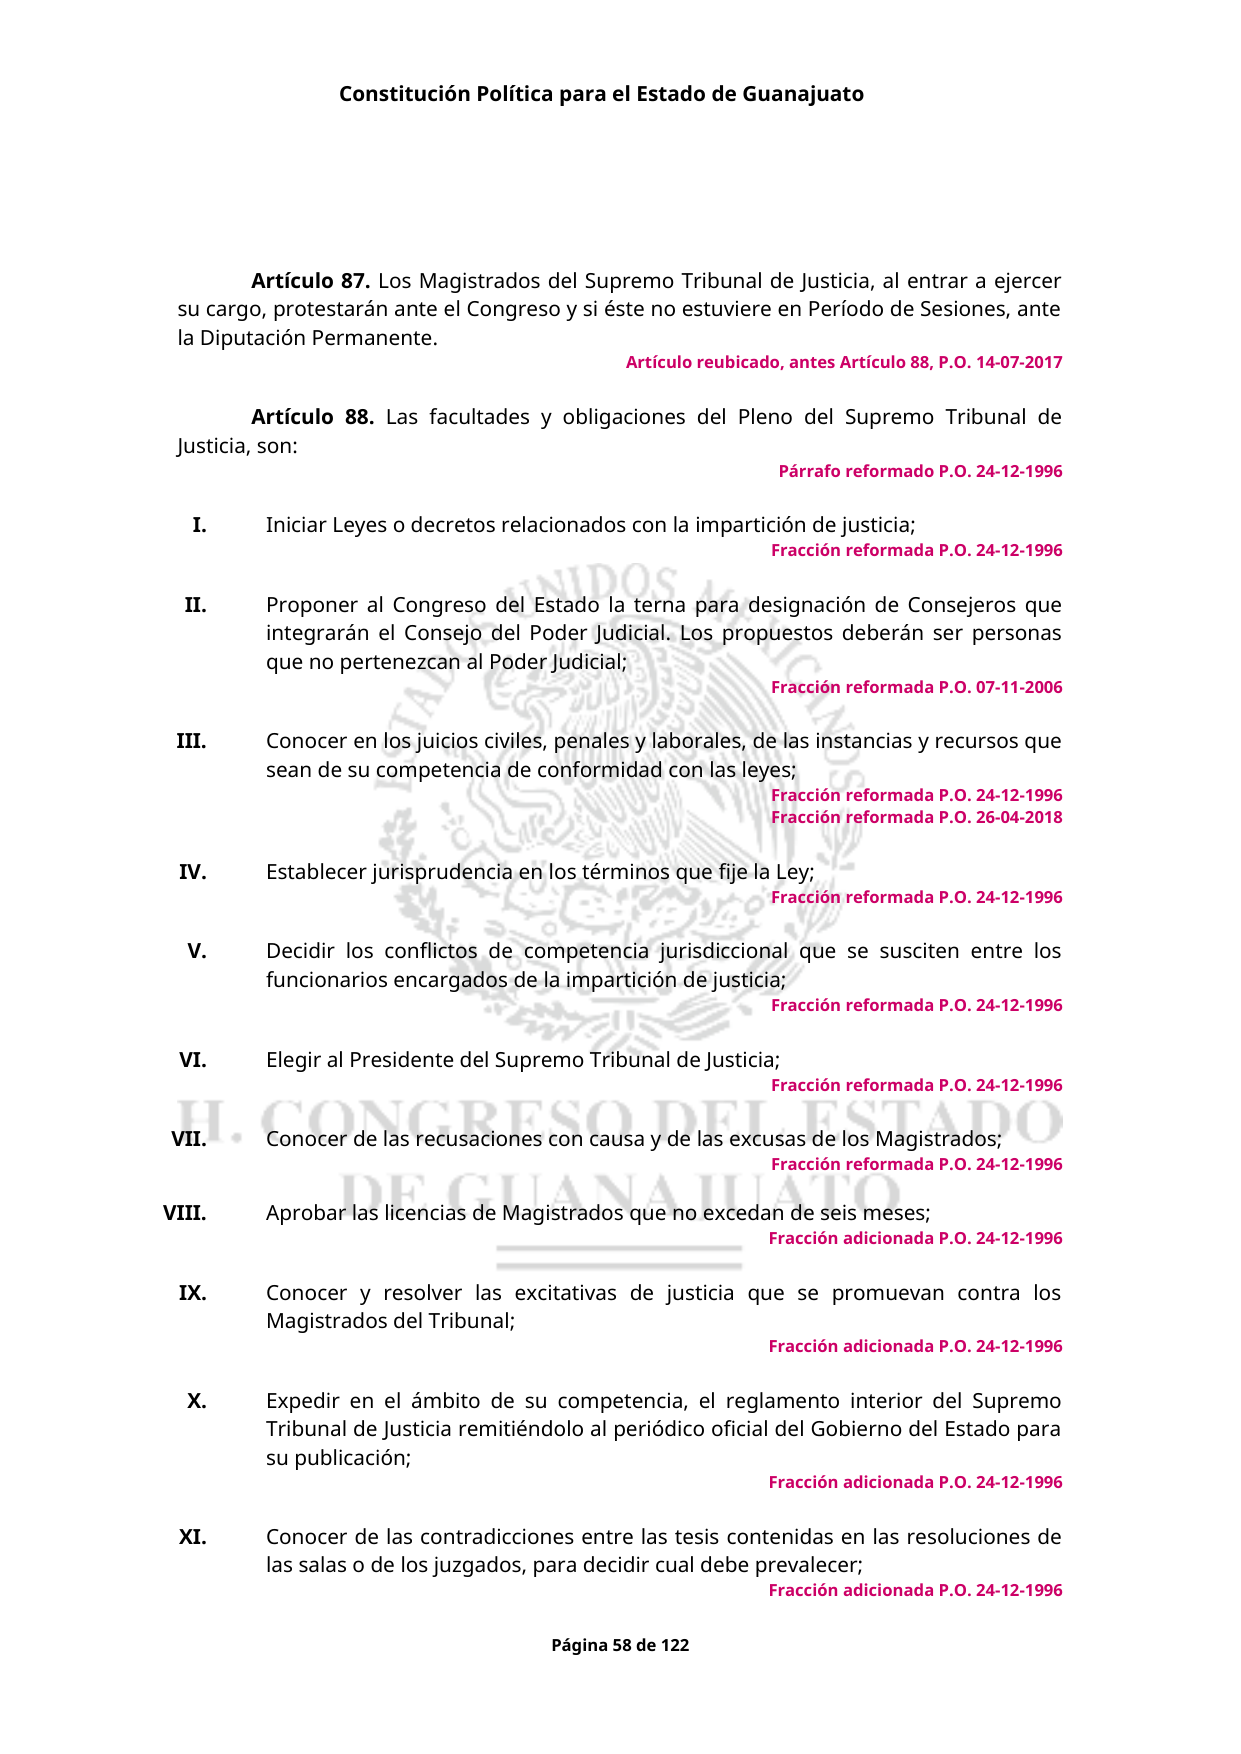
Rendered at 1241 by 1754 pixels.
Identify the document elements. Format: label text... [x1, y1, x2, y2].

text Fracción reformada P.O. 07-11-2006 [177, 675, 1063, 698]
text Artículo reubicado, antes Artículo 88, P.O. 14-07-2017 [177, 351, 1063, 374]
list Proponer al Congreso del Estado la terna para designación de Consejeros que integrarán el Consejo del Poder Judicial. Los propuestos deberán ser personas que no pertenezcan al Poder Judicial; [207, 590, 1063, 675]
text Artículo 87. Los Magistrados del Supremo Tribunal de Justicia, al entrar a ejercer su cargo, protestarán ante el Congreso y si éste no estuviere en Período de Sesiones, ante la Diputación Permanente. [177, 266, 1063, 351]
list Fracción reformada P.O. 24-12-1996 [177, 783, 1063, 806]
list Iniciar Leyes o decretos relacionados con la impartición de justicia; [207, 510, 1063, 539]
list Fracción reformada P.O. 24-12-1996 [177, 539, 1063, 561]
list Elegir al Presidente del Supremo Tribunal de Justicia; [207, 1045, 1063, 1073]
list Fracción reformada P.O. 24-12-1996 [177, 886, 1063, 908]
text Artículo 88. Las facultades y obligaciones del Pleno del Supremo Tribunal de Justicia, son: [177, 402, 1063, 459]
list Conocer y resolver las excitativas de justicia que se promuevan contra los Magistrados del Tribunal; [207, 1278, 1063, 1334]
list Fracción reformada P.O. 26-04-2018 [177, 806, 1063, 829]
list Establecer jurisprudencia en los términos que fije la Ley; [207, 857, 1063, 886]
list Conocer en los juicios civiles, penales y laborales, de las instancias y recursos que sean de su competencia de conformidad con las leyes; [207, 726, 1063, 783]
list Fracción adicionada P.O. 24-12-1996 [177, 1471, 1063, 1494]
list Aprobar las licencias de Magistrados que no excedan de seis meses; [207, 1198, 1063, 1227]
list Conocer de las recusaciones con causa y de las excusas de los Magistrados; [207, 1124, 1063, 1153]
list Fracción reformada P.O. 24-12-1996 [177, 993, 1063, 1016]
list Fracción adicionada P.O. 24-12-1996 [177, 1579, 1063, 1602]
list Fracción adicionada P.O. 24-12-1996 [103, 1227, 1063, 1249]
text Párrafo reformado P.O. 24-12-1996 [177, 459, 1063, 482]
list Decidir los conflictos de competencia jurisdiccional que se susciten entre los funcionarios encargados de la impartición de justicia; [207, 937, 1063, 993]
list Fracción adicionada P.O. 24-12-1996 [177, 1334, 1063, 1357]
list Fracción reformada P.O. 24-12-1996 [178, 1153, 1063, 1175]
list Conocer de las contradicciones entre las tesis contenidas en las resoluciones de las salas o de los juzgados, para decidir cual debe prevalecer; [207, 1522, 1063, 1579]
list Expedir en el ámbito de su competencia, el reglamento interior del Supremo Tribunal de Justicia remitiéndolo al periódico oficial del Gobierno del Estado para su publicación; [207, 1386, 1063, 1471]
list Fracción reformada P.O. 24-12-1996 [177, 1073, 1063, 1096]
